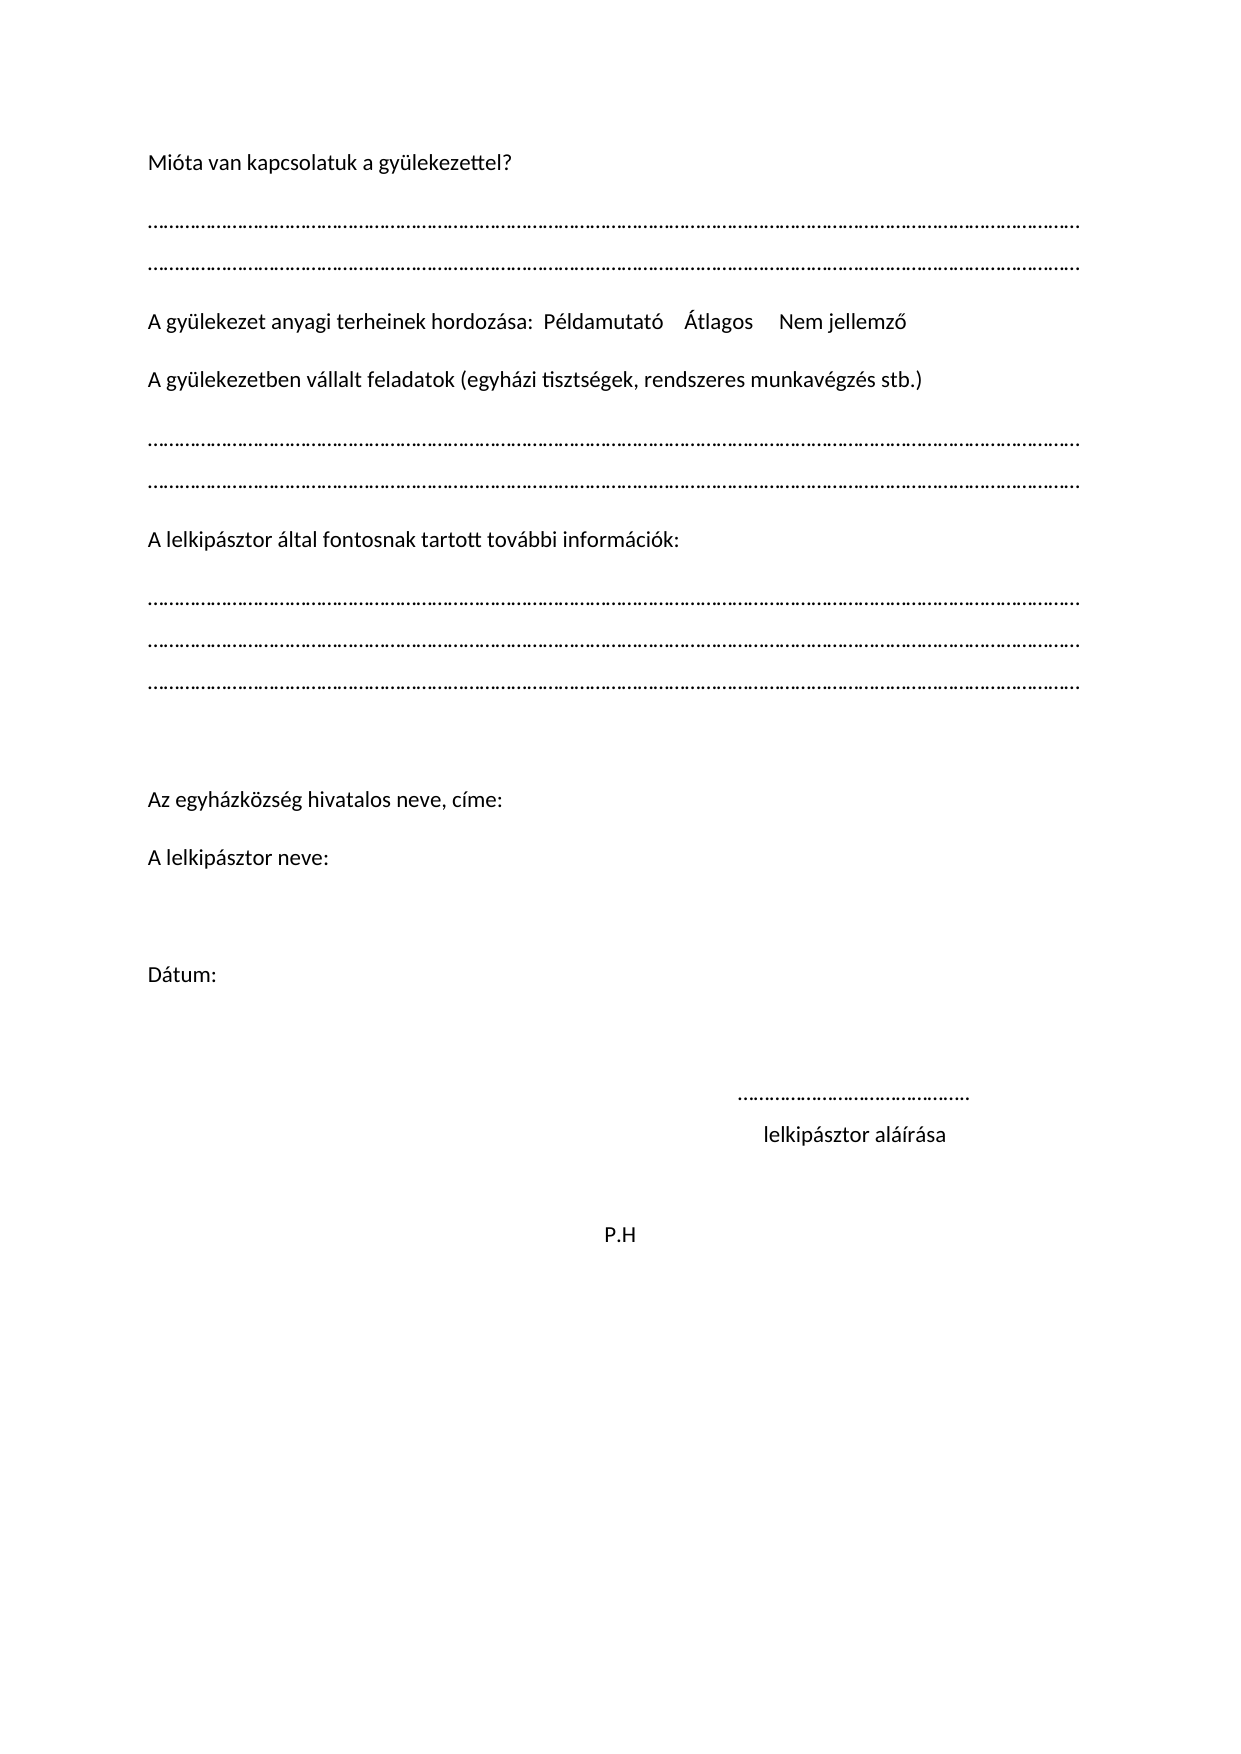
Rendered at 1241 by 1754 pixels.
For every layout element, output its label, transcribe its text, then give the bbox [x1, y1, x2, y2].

text ……………………………………………………………………………………………………………………………………………………………………………………………………………………………………………………………………………………………………………………………………………………………………………………………………………………………………………………………………………………… [148, 583, 1093, 695]
text ………………………………………………………………………………………………………………………………………………………………………………………………………………………………………………………………………………………………………………………… [148, 206, 1093, 276]
text A gyülekezet anyagi terheinek hordozása: Példamutató Átlagos Nem jellemző [148, 307, 1093, 335]
text P.H [148, 1221, 1093, 1248]
text A lelkipásztor neve: [148, 843, 1093, 871]
text ………………………………………………………………………………………………………………………………………………………………………………………………………………………………………………………………………………………………………………………… [148, 424, 1093, 494]
text lelkipásztor aláírása [148, 1120, 1093, 1148]
text Az egyházközség hivatalos neve, címe: [148, 785, 1093, 813]
text A gyülekezetben vállalt feladatok (egyházi tisztségek, rendszeres munkavégzés stb.) [148, 366, 1093, 393]
text Mióta van kapcsolatuk a gyülekezettel? [148, 148, 1093, 176]
text A lelkipásztor által fontosnak tartott további információk: [148, 525, 1093, 553]
text …………………………………….. [148, 1078, 1093, 1106]
text Dátum: [148, 961, 1093, 989]
